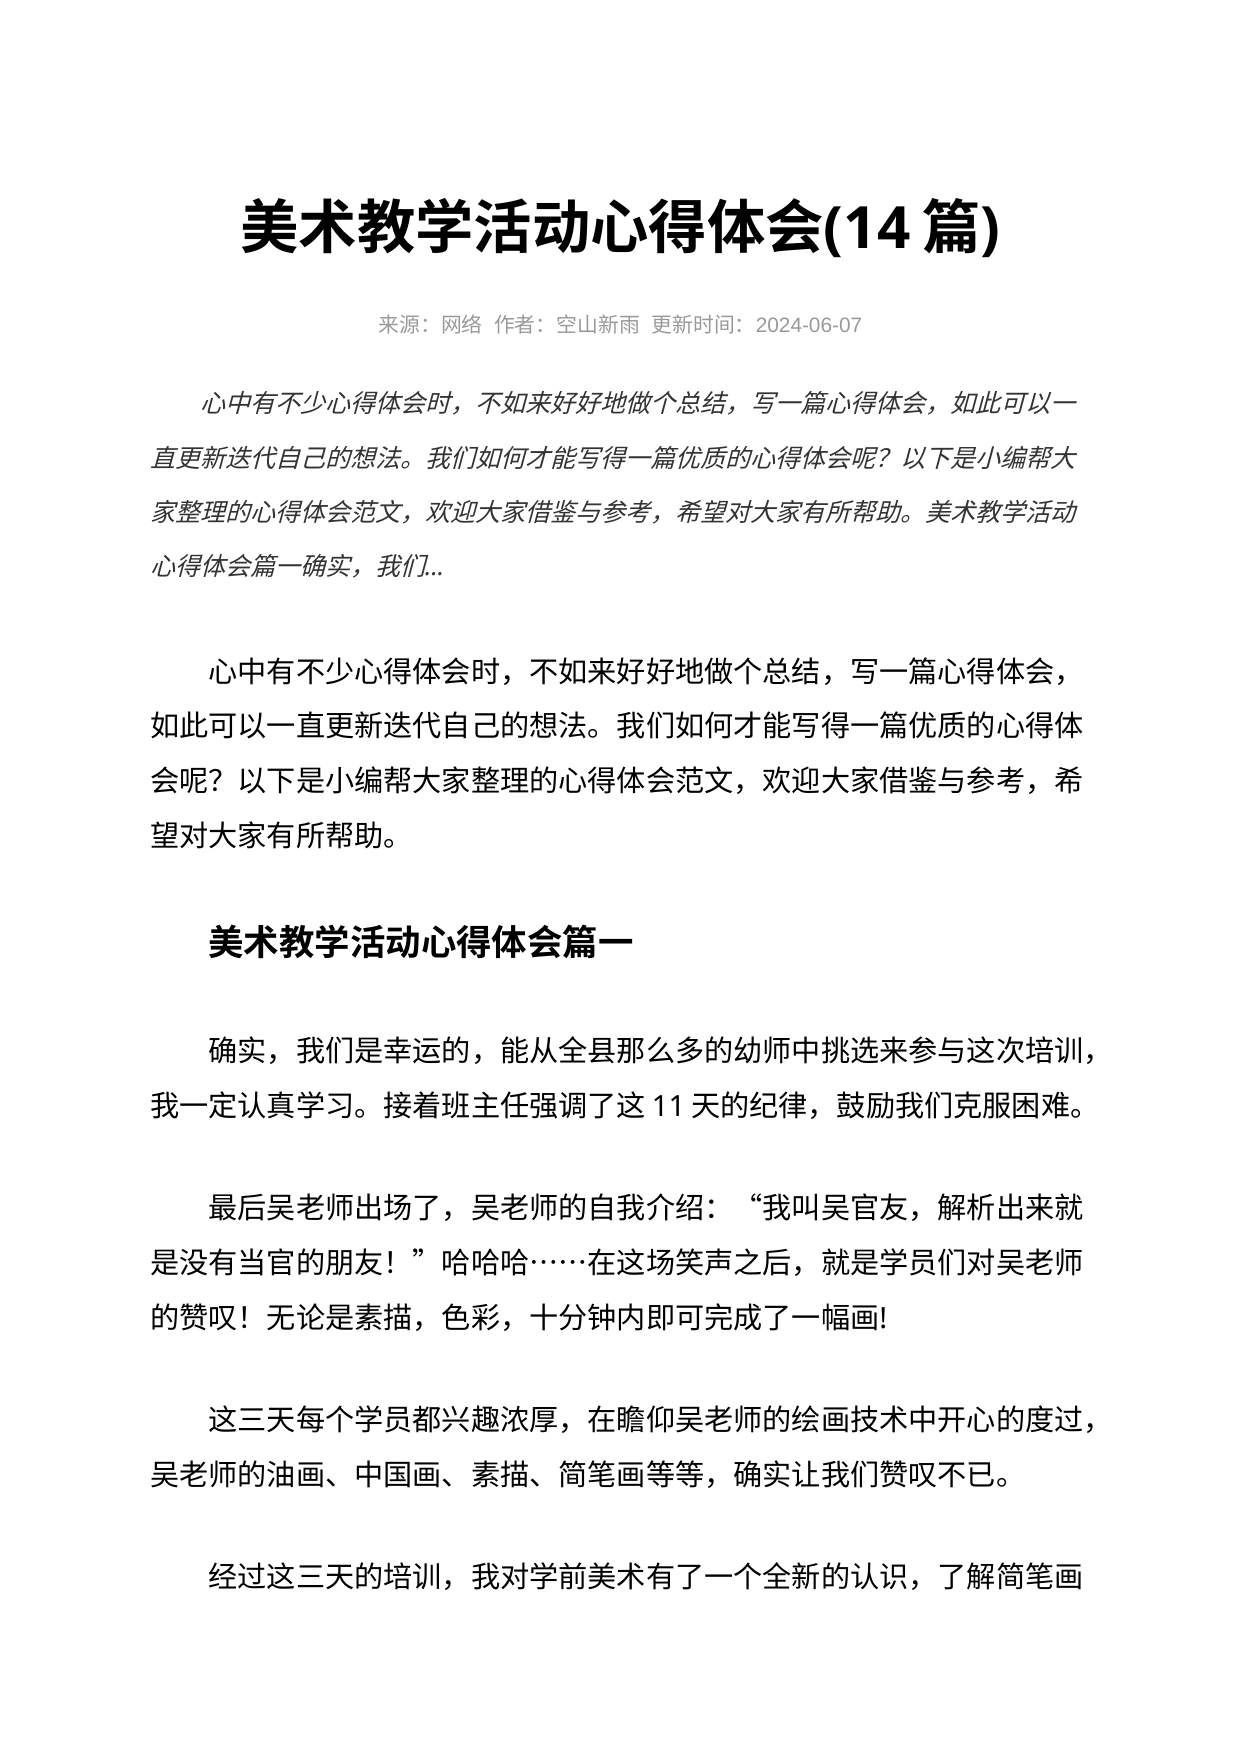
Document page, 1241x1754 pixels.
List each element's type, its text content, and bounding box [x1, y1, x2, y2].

text 美术教学活动心得体会篇一 [150, 914, 1090, 966]
text 心中有不少心得体会时，不如来好好地做个总结，写一篇心得体会，如此可以一直更新迭代自己的想法。我们如何才能写得一篇优质的心得体会呢？以下是小编帮大家整理的心得体会范文，欢迎大家借鉴与参考，希望对大家有所帮助。美术教学活动心得体会篇一确实，我们... [150, 384, 1090, 583]
text 来源：网络 作者：空山新雨 更新时间：2024-06-07 [150, 313, 1090, 337]
text 最后吴老师出场了，吴老师的自我介绍：“我叫吴官友，解析出来就是没有当官的朋友！”哈哈哈……在这场笑声之后，就是学员们对吴老师的赞叹！无论是素描，色彩，十分钟内即可完成了一幅画! [150, 1185, 1090, 1337]
text 这三天每个学员都兴趣浓厚，在瞻仰吴老师的绘画技术中开心的度过，吴老师的油画、中国画、素描、简笔画等等，确实让我们赞叹不已。 [150, 1397, 1090, 1494]
text 确实，我们是幸运的，能从全县那么多的幼师中挑选来参与这次培训，我一定认真学习。接着班主任强调了这11天的纪律，鼓励我们克服困难。 [150, 1028, 1090, 1125]
text 心中有不少心得体会时，不如来好好地做个总结，写一篇心得体会，如此可以一直更新迭代自己的想法。我们如何才能写得一篇优质的心得体会呢？以下是小编帮大家整理的心得体会范文，欢迎大家借鉴与参考，希望对大家有所帮助。 [150, 648, 1090, 855]
subtitle 美术教学活动心得体会(14篇) [150, 181, 1090, 266]
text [150, 1553, 1090, 1596]
